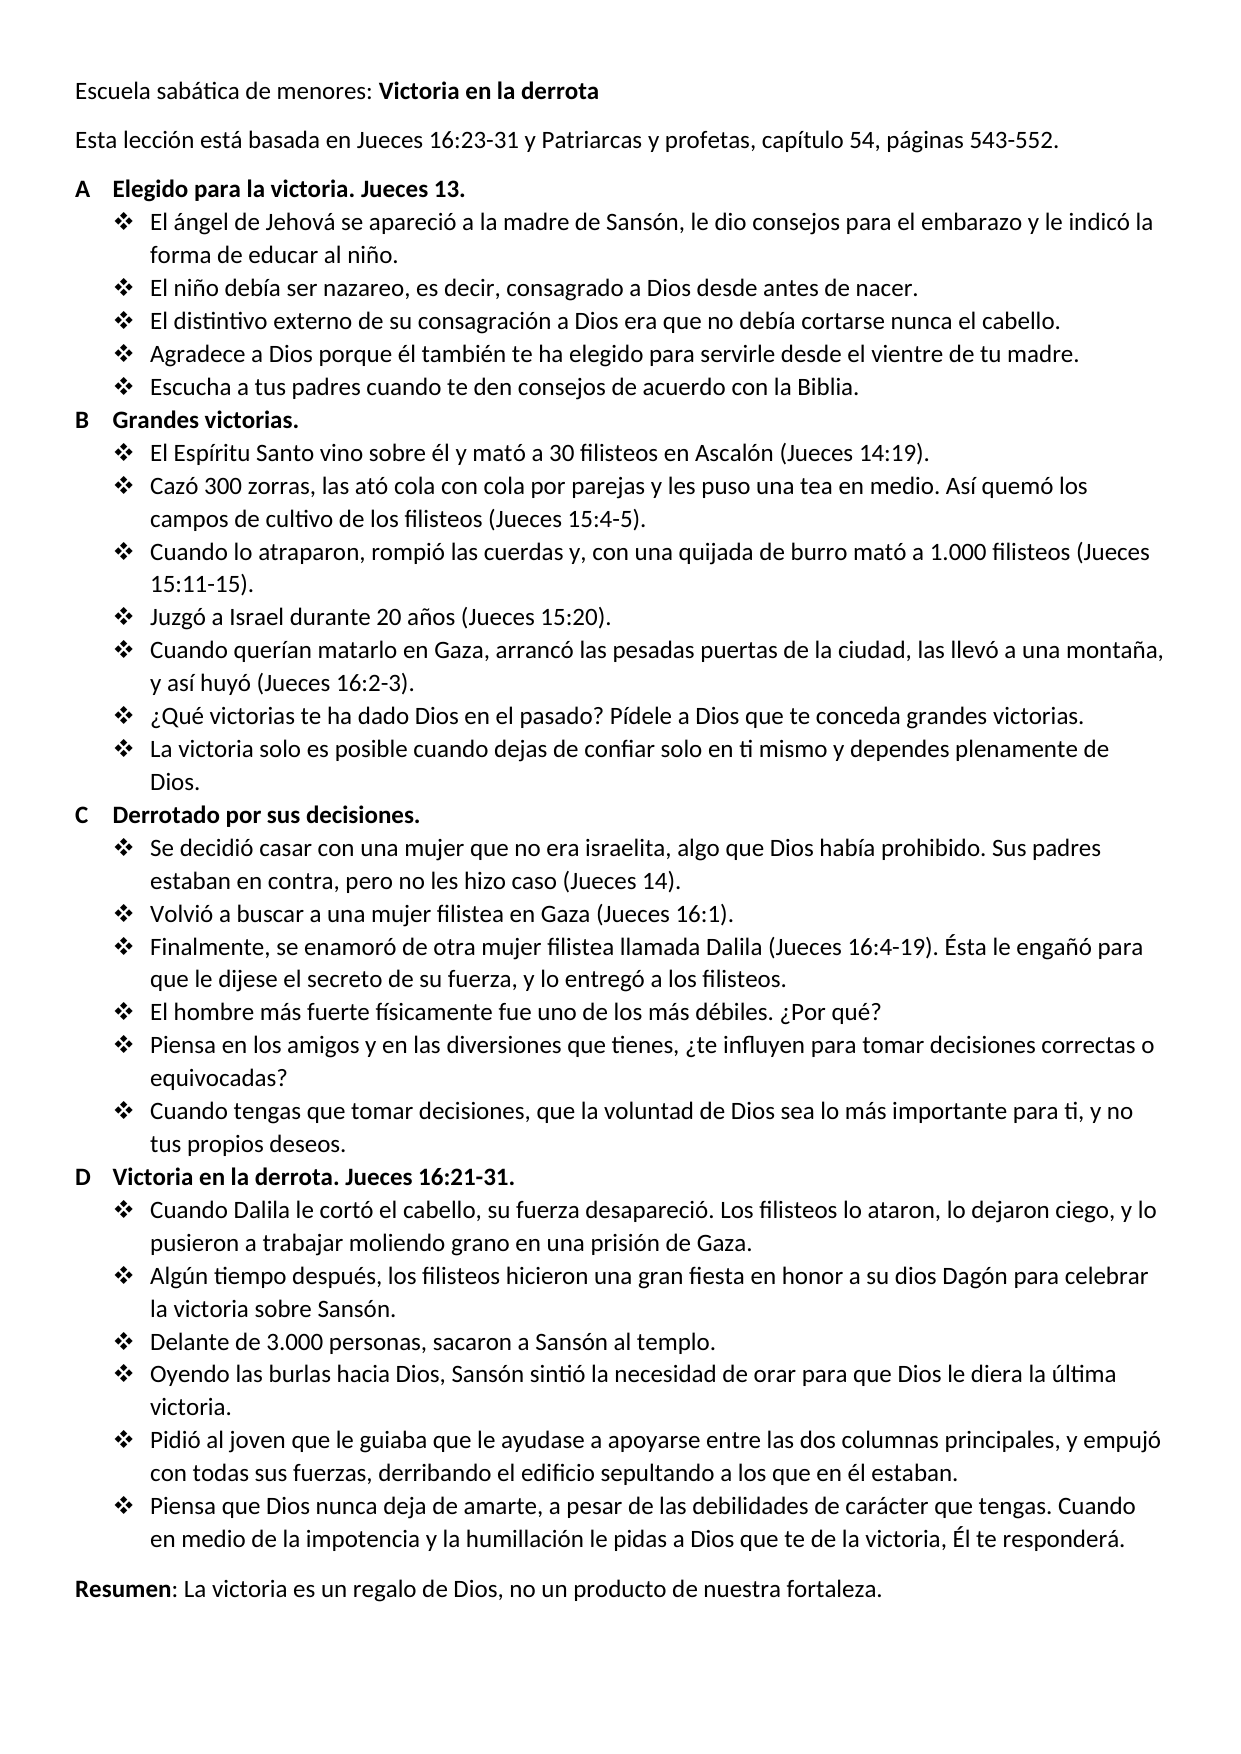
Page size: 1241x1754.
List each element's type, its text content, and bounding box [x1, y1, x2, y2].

list Se decidió casar con una mujer que no era israelita, algo que Dios había prohibido. Sus padres estaban en contra, pero no les hizo caso (Jueces 14). [112, 832, 1165, 895]
list Juzgó a Israel durante 20 años (Jueces 15:20). [112, 601, 1165, 632]
list El ángel de Jehová se apareció a la madre de Sansón, le dio consejos para el embarazo y le indicó la forma de educar al niño. [112, 206, 1165, 270]
list Derrotado por sus decisiones. [75, 799, 1165, 829]
list Finalmente, se enamoró de otra mujer filistea llamada Dalila (Jueces 16:4-19). Ésta le engañó para que le dijese el secreto de su fuerza, y lo entregó a los filisteos. [112, 931, 1165, 994]
list Cuando querían matarlo en Gaza, arrancó las pesadas puertas de la ciudad, las llevó a una montaña, y así huyó (Jueces 16:2-3). [112, 634, 1165, 698]
text Escuela sabática de menores: Victoria en la derrota [75, 75, 1165, 106]
list Escucha a tus padres cuando te den consejos de acuerdo con la Biblia. [112, 371, 1165, 402]
text Esta lección está basada en Jueces 16:23-31 y Patriarcas y profetas, capítulo 54, páginas 543-552. [75, 124, 1165, 154]
list El distintivo externo de su consagración a Dios era que no debía cortarse nunca el cabello. [112, 305, 1165, 336]
list La victoria solo es posible cuando dejas de confiar solo en ti mismo y dependes plenamente de Dios. [112, 733, 1165, 797]
list El niño debía ser nazareo, es decir, consagrado a Dios desde antes de nacer. [112, 272, 1165, 303]
text Resumen: La victoria es un regalo de Dios, no un producto de nuestra fortaleza. [75, 1573, 1165, 1603]
list Elegido para la victoria. Jueces 13. [75, 173, 1165, 204]
list Cuando lo atraparon, rompió las cuerdas y, con una quijada de burro mató a 1.000 filisteos (Jueces 15:11-15). [112, 536, 1165, 599]
list Volvió a buscar a una mujer filistea en Gaza (Jueces 16:1). [112, 898, 1165, 928]
list Cazó 300 zorras, las ató cola con cola por parejas y les puso una tea en medio. Así quemó los campos de cultivo de los filisteos (Jueces 15:4-5). [112, 470, 1165, 533]
list El Espíritu Santo vino sobre él y mató a 30 filisteos en Ascalón (Jueces 14:19). [112, 437, 1165, 467]
list Grandes victorias. [75, 404, 1165, 434]
list Cuando tengas que tomar decisiones, que la voluntad de Dios sea lo más importante para ti, y no tus propios deseos. [112, 1095, 1165, 1159]
list Algún tiempo después, los filisteos hicieron una gran fiesta en honor a su dios Dagón para celebrar la victoria sobre Sansón. [112, 1260, 1165, 1323]
list Victoria en la derrota. Jueces 16:21-31. [75, 1161, 1165, 1192]
list Pidió al joven que le guiaba que le ayudase a apoyarse entre las dos columnas principales, y empujó con todas sus fuerzas, derribando el edificio sepultando a los que en él estaban. [112, 1424, 1165, 1488]
list Piensa en los amigos y en las diversiones que tienes, ¿te influyen para tomar decisiones correctas o equivocadas? [112, 1029, 1165, 1093]
list Cuando Dalila le cortó el cabello, su fuerza desapareció. Los filisteos lo ataron, lo dejaron ciego, y lo pusieron a trabajar moliendo grano en una prisión de Gaza. [112, 1194, 1165, 1257]
list ¿Qué victorias te ha dado Dios en el pasado? Pídele a Dios que te conceda grandes victorias. [112, 700, 1165, 731]
list Piensa que Dios nunca deja de amarte, a pesar de las debilidades de carácter que tengas. Cuando en medio de la impotencia y la humillación le pidas a Dios que te de la victoria, Él te responderá. [112, 1490, 1165, 1554]
list El hombre más fuerte físicamente fue uno de los más débiles. ¿Por qué? [112, 996, 1165, 1027]
list Delante de 3.000 personas, sacaron a Sansón al templo. [112, 1326, 1165, 1356]
list Agradece a Dios porque él también te ha elegido para servirle desde el vientre de tu madre. [112, 338, 1165, 369]
list Oyendo las burlas hacia Dios, Sansón sintió la necesidad de orar para que Dios le diera la última victoria. [112, 1358, 1165, 1422]
